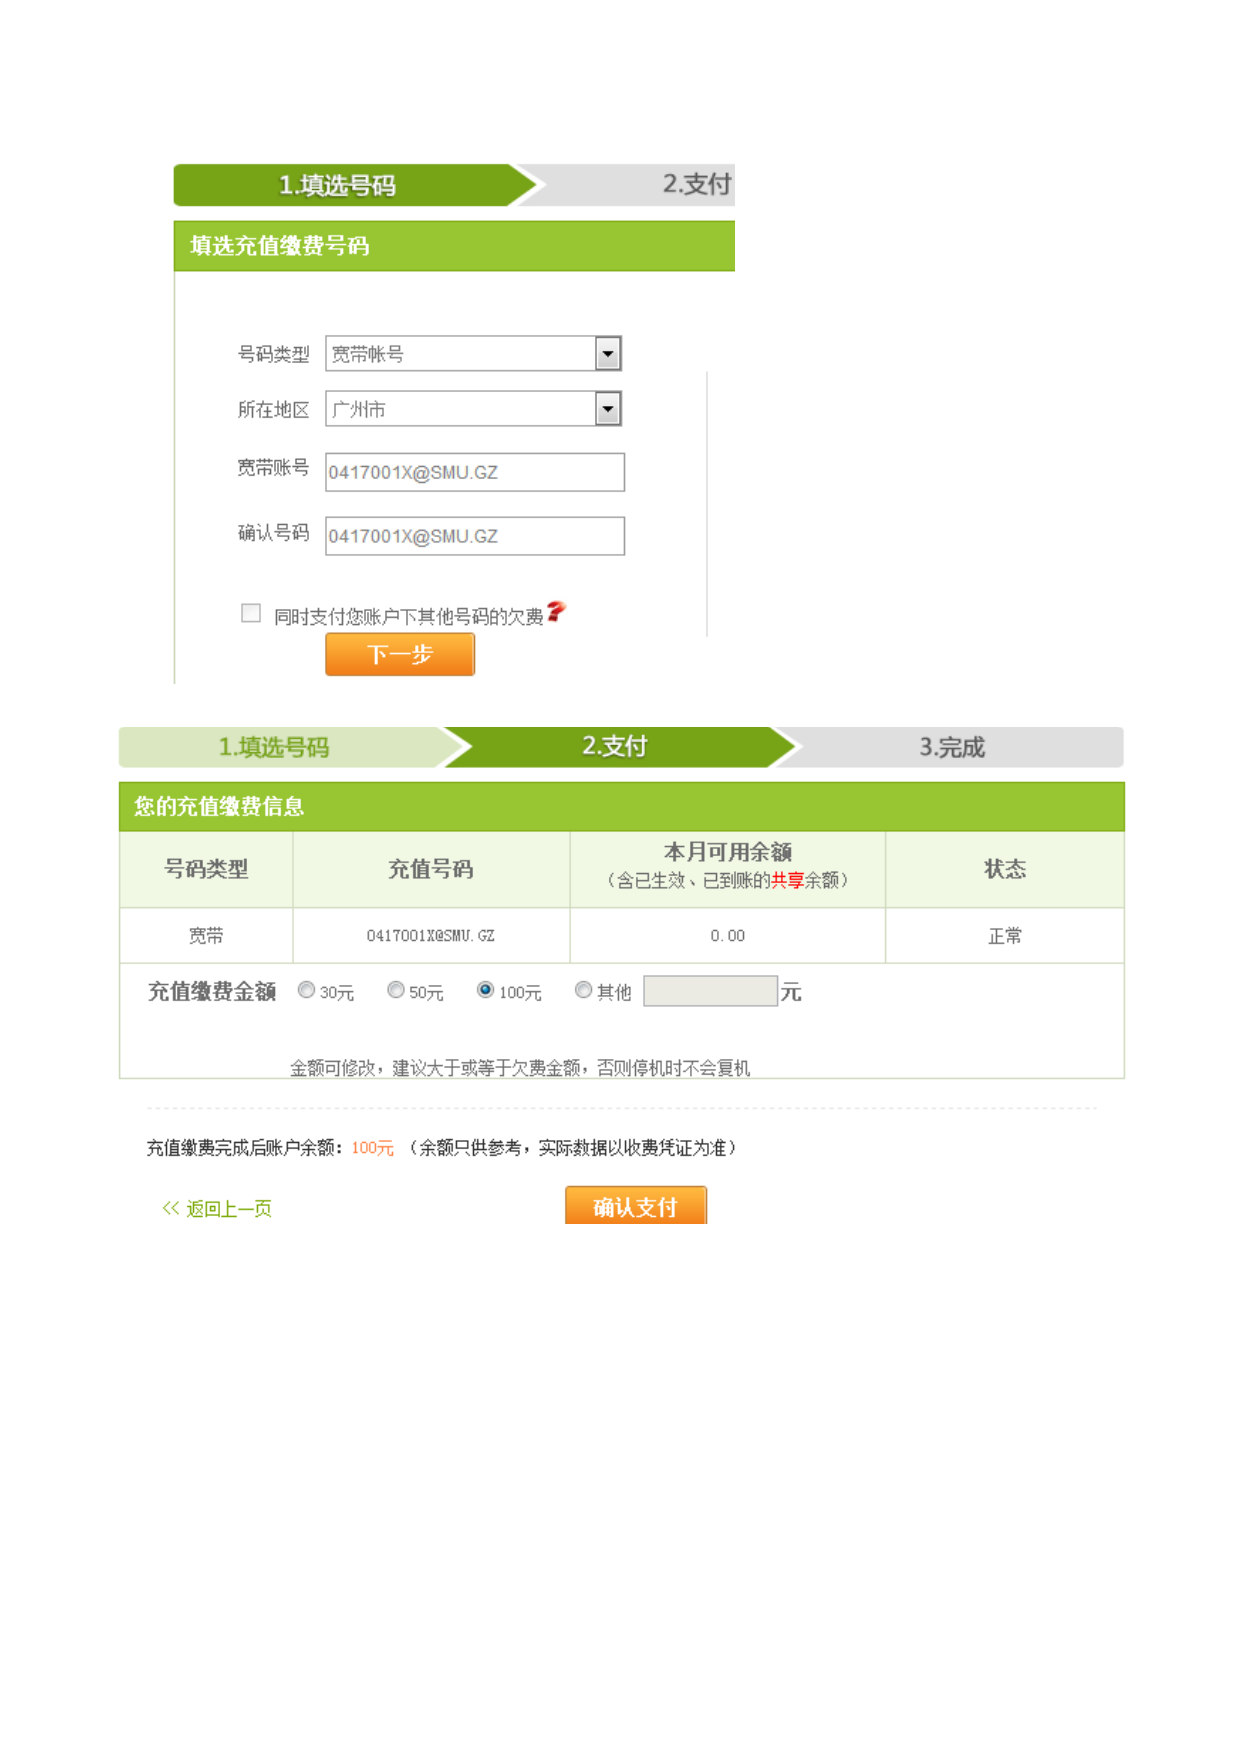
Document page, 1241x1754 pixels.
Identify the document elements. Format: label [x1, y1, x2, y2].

picture [156, 162, 735, 684]
picture [112, 727, 1131, 1224]
